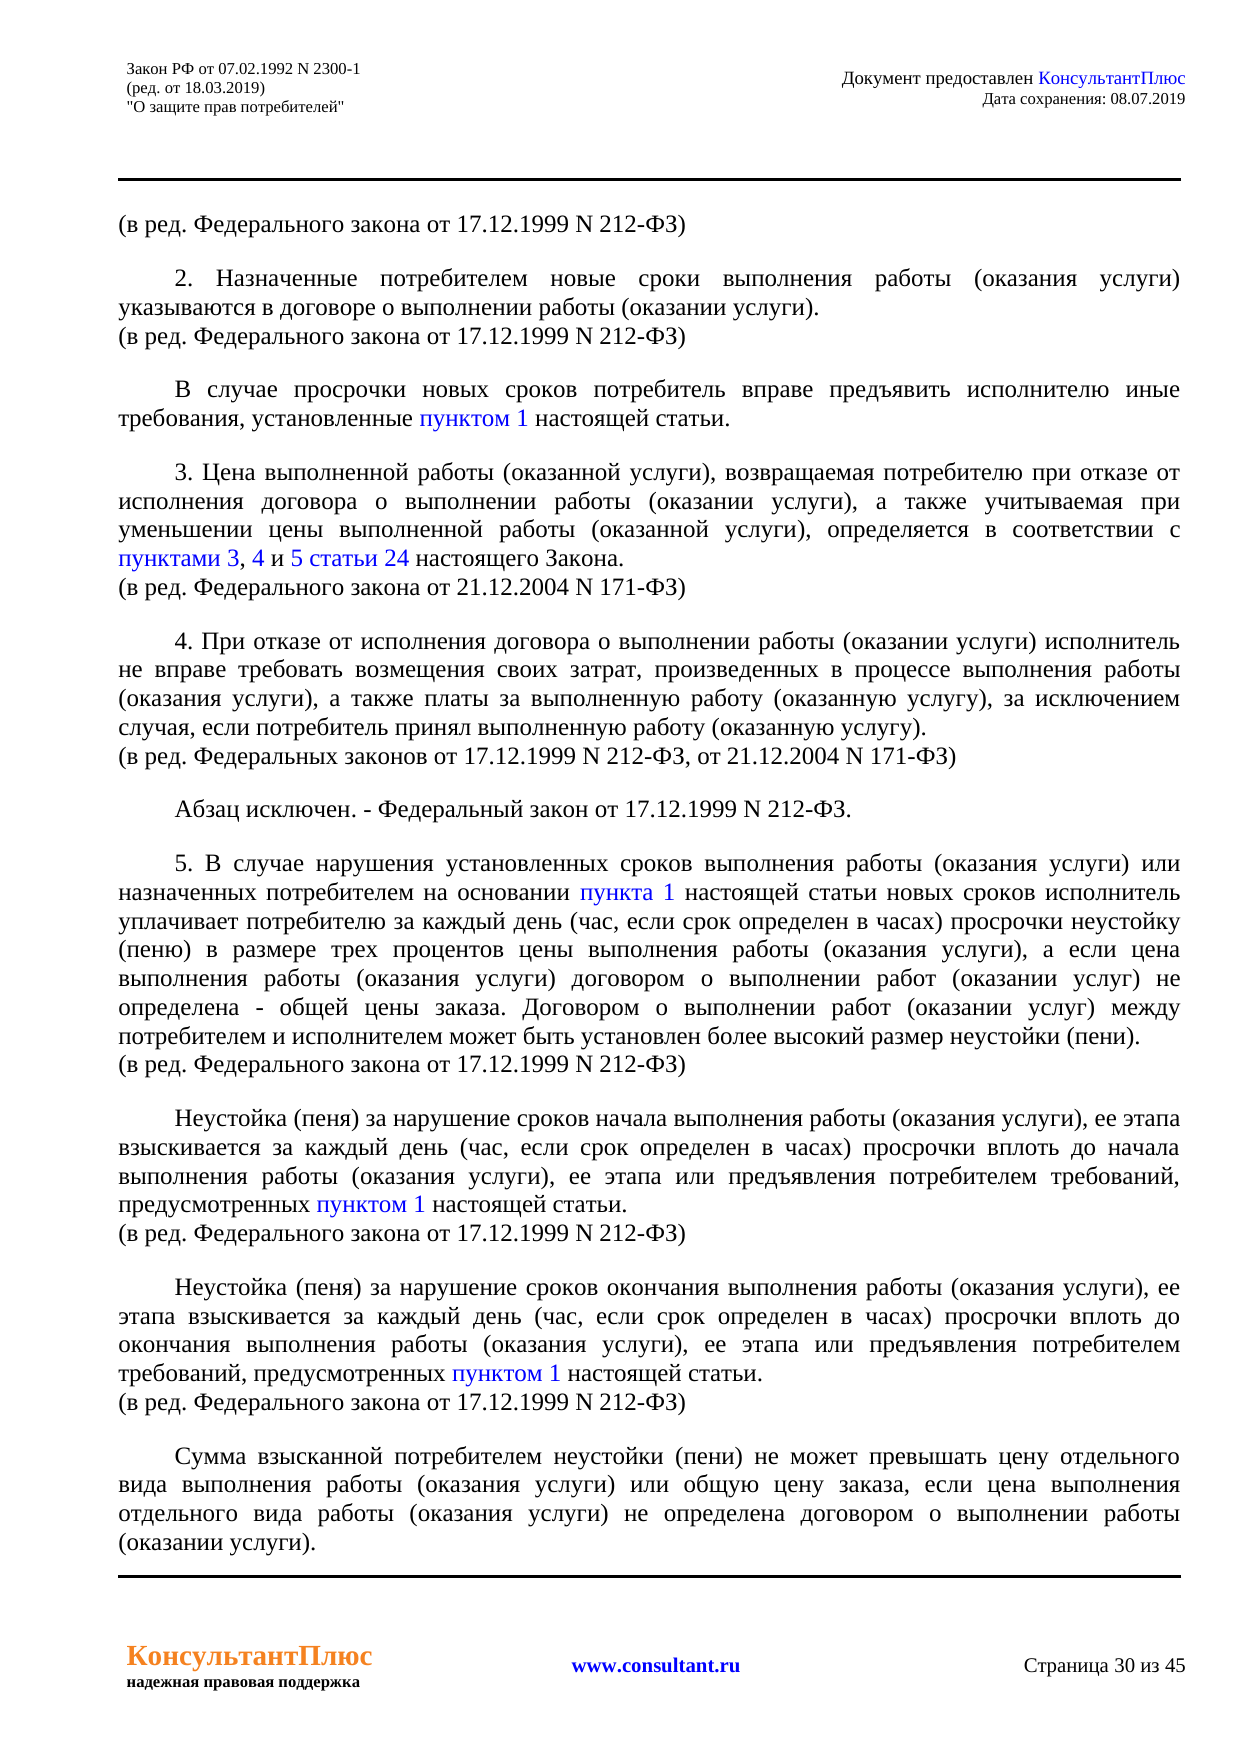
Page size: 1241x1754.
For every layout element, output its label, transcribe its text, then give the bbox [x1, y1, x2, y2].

text 2. Назначенные потребителем новые сроки выполнения работы (оказания услуги) указываются в договоре о выполнении работы (оказании услуги). [118, 263, 1181, 321]
text Неустойка (пеня) за нарушение сроков начала выполнения работы (оказания услуги), ее этапа взыскивается за каждый день (час, если срок определен в часах) просрочки вплоть до начала выполнения работы (оказания услуги), ее этапа или предъявления потребителем требований, предусмотренных пунктом 1 настоящей статьи. [118, 1103, 1181, 1218]
text (в ред. Федерального закона от 17.12.1999 N 212-ФЗ) [118, 1218, 1181, 1247]
text (в ред. Федерального закона от 17.12.1999 N 212-ФЗ) [118, 1387, 1181, 1416]
text (в ред. Федерального закона от 17.12.1999 N 212-ФЗ) [118, 1049, 1181, 1078]
text Неустойка (пеня) за нарушение сроков окончания выполнения работы (оказания услуги), ее этапа взыскивается за каждый день (час, если срок определен в часах) просрочки вплоть до окончания выполнения работы (оказания услуги), ее этапа или предъявления потребителем требований, предусмотренных пунктом 1 настоящей статьи. [118, 1272, 1181, 1387]
text (в ред. Федерального закона от 17.12.1999 N 212-ФЗ) [118, 209, 1181, 238]
text Абзац исключен. - Федеральный закон от 17.12.1999 N 212-ФЗ. [118, 794, 1181, 823]
text (в ред. Федеральных законов от 17.12.1999 N 212-ФЗ, от 21.12.2004 N 171-ФЗ) [118, 741, 1181, 769]
text (в ред. Федерального закона от 17.12.1999 N 212-ФЗ) [118, 321, 1181, 349]
text 4. При отказе от исполнения договора о выполнении работы (оказании услуги) исполнитель не вправе требовать возмещения своих затрат, произведенных в процессе выполнения работы (оказания услуги), а также платы за выполненную работу (оказанную услугу), за исключением случая, если потребитель принял выполненную работу (оказанную услугу). [118, 626, 1181, 741]
text В случае просрочки новых сроков потребитель вправе предъявить исполнителю иные требования, установленные пунктом 1 настоящей статьи. [118, 374, 1181, 432]
text (в ред. Федерального закона от 21.12.2004 N 171-ФЗ) [118, 572, 1181, 601]
text 3. Цена выполненной работы (оказанной услуги), возвращаемая потребителю при отказе от исполнения договора о выполнении работы (оказании услуги), а также учитываемая при уменьшении цены выполненной работы (оказанной услуги), определяется в соответствии с пунктами 3, 4 и 5 статьи 24 настоящего Закона. [118, 457, 1181, 572]
text Сумма взысканной потребителем неустойки (пени) не может превышать цену отдельного вида выполнения работы (оказания услуги) или общую цену заказа, если цена выполнения отдельного вида работы (оказания услуги) не определена договором о выполнении работы (оказании услуги). [118, 1441, 1181, 1556]
text 5. В случае нарушения установленных сроков выполнения работы (оказания услуги) или назначенных потребителем на основании пункта 1 настоящей статьи новых сроков исполнитель уплачивает потребителю за каждый день (час, если срок определен в часах) просрочки неустойку (пеню) в размере трех процентов цены выполнения работы (оказания услуги), а если цена выполнения работы (оказания услуги) договором о выполнении работ (оказании услуг) не определена - общей цены заказа. Договором о выполнении работ (оказании услуг) между потребителем и исполнителем может быть установлен более высокий размер неустойки (пени). [118, 848, 1181, 1049]
